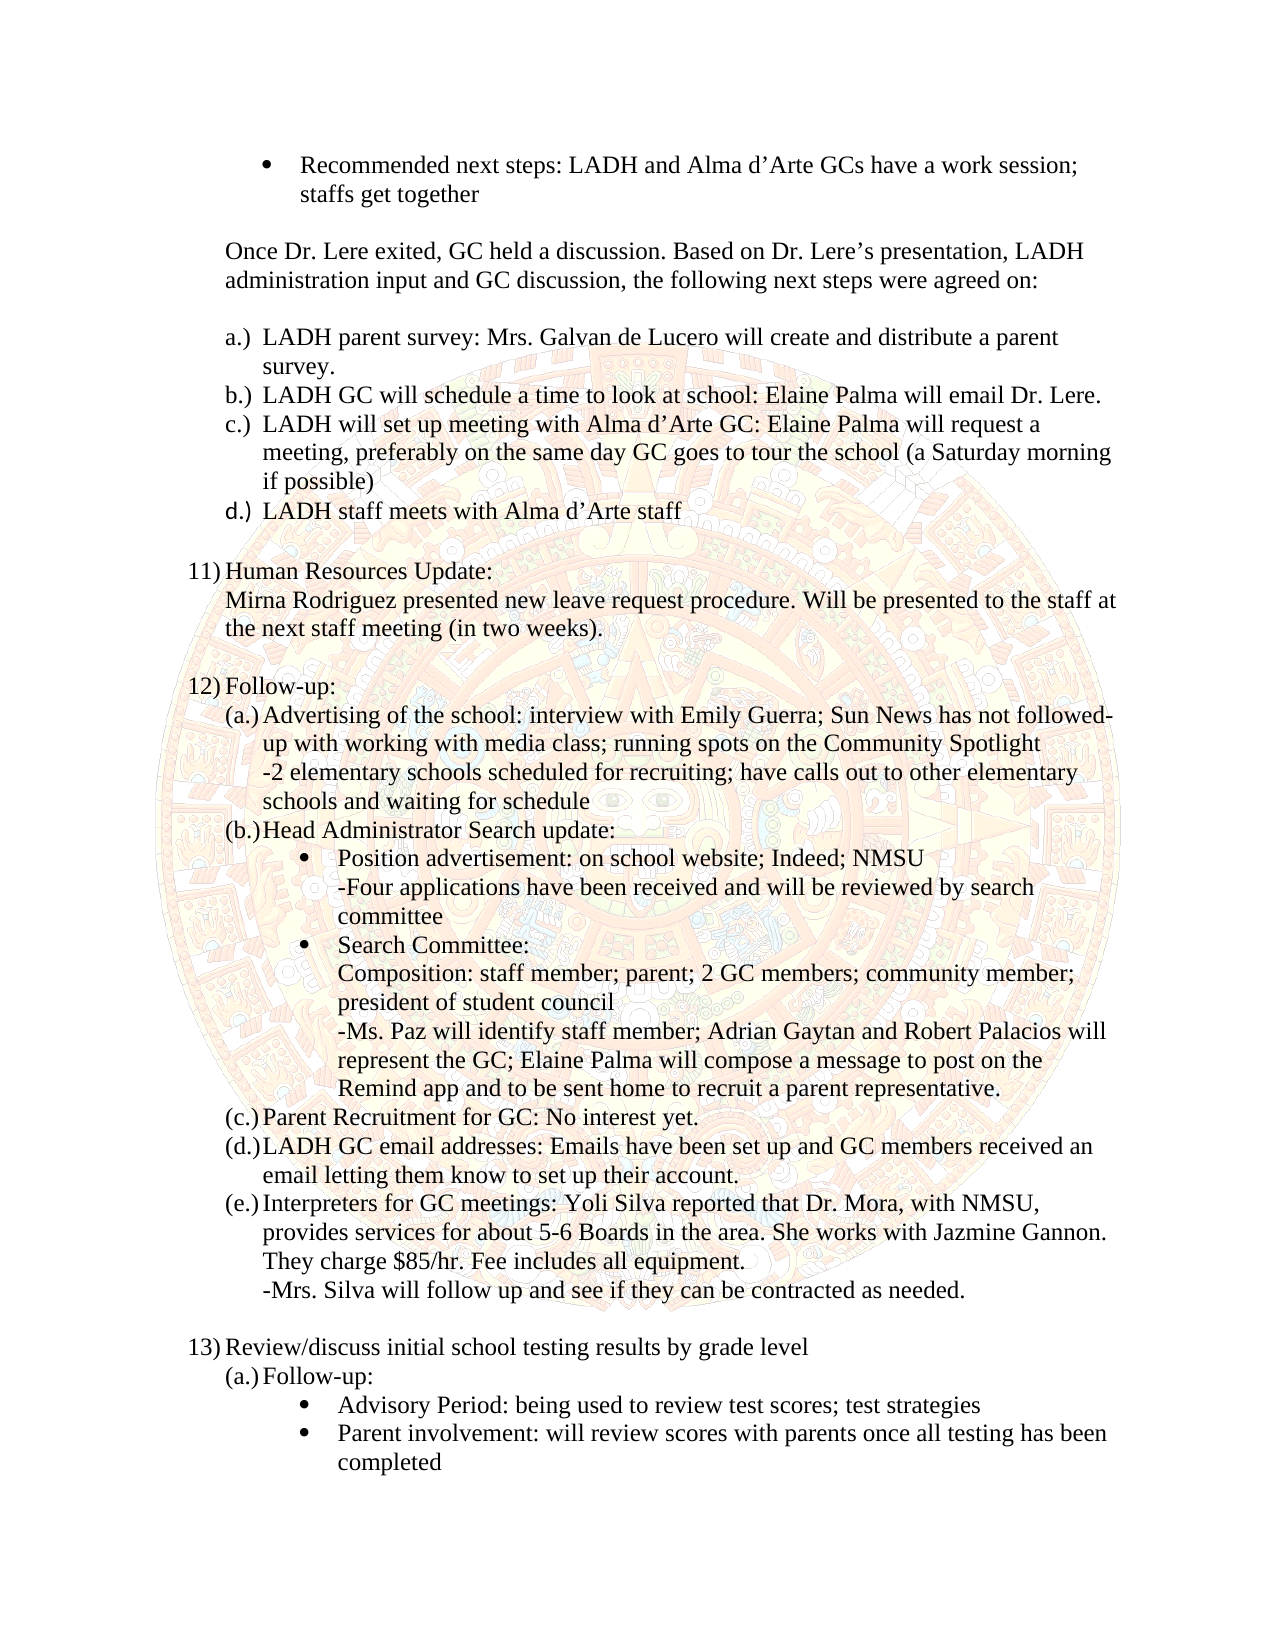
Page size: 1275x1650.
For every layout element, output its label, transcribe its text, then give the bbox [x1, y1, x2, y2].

list Interpreters for GC meetings: Yoli Silva reported that Dr. Mora, with NMSU, provides services for about 5-6 Boards in the area. She works with Jazmine Gannon. They charge $85/hr. Fee includes all equipment. [225, 1188, 1125, 1275]
list -Ms. Paz will identify staff member; Adrian Gaytan and Robert Palacios will represent the GC; Elaine Palma will compose a message to post on the Remind app and to be sent home to recruit a parent representative. [337, 1016, 1125, 1102]
list Parent Recruitment for GC: No interest yet. [225, 1102, 1125, 1131]
list LADH will set up meeting with Alma d’Arte GC: Elaine Palma will request a meeting, preferably on the same day GC goes to tour the school (a Saturday morning if possible) [225, 409, 1125, 495]
list Advisory Period: being used to review test scores; test strategies [300, 1390, 1125, 1418]
list LADH GC email addresses: Emails have been set up and GC members received an email letting them know to set up their account. [225, 1131, 1125, 1188]
list Mirna Rodriguez presented new leave request procedure. Will be presented to the staff at the next staff meeting (in two weeks). [225, 585, 1125, 642]
list Advertising of the school: interview with Emily Guerra; Sun News has not followed-up with working with media class; running spots on the Community Spotlight [225, 700, 1125, 757]
list -Mrs. Silva will follow up and see if they can be contracted as needed. [262, 1275, 1125, 1303]
list Human Resources Update: [187, 556, 1125, 585]
list Review/discuss initial school testing results by grade level [187, 1332, 1125, 1361]
list LADH staff meets with Alma d’Arte staff [225, 495, 1125, 526]
list Once Dr. Lere exited, GC held a discussion. Based on Dr. Lere’s presentation, LADH administration input and GC discussion, the following next steps were agreed on: [225, 236, 1125, 294]
list Recommended next steps: LADH and Alma d’Arte GCs have a work session; staffs get together [262, 150, 1125, 207]
list -2 elementary schools scheduled for recruiting; have calls out to other elementary schools and waiting for schedule [262, 757, 1125, 815]
list Follow-up: [225, 1361, 1125, 1390]
list -Four applications have been received and will be reviewed by search committee [337, 872, 1125, 930]
list Parent involvement: will review scores with parents once all testing has been completed [300, 1418, 1125, 1476]
list LADH parent survey: Mrs. Galvan de Lucero will create and distribute a parent survey. [225, 322, 1125, 380]
list Composition: staff member; parent; 2 GC members; community member; president of student council [337, 958, 1125, 1016]
list Position advertisement: on school website; Indeed; NMSU [300, 843, 1125, 872]
list LADH GC will schedule a time to look at school: Elaine Palma will email Dr. Lere. [225, 380, 1125, 409]
list Head Administrator Search update: [225, 815, 1125, 843]
list Search Committee: [300, 930, 1125, 958]
list Follow-up: [187, 671, 1125, 700]
